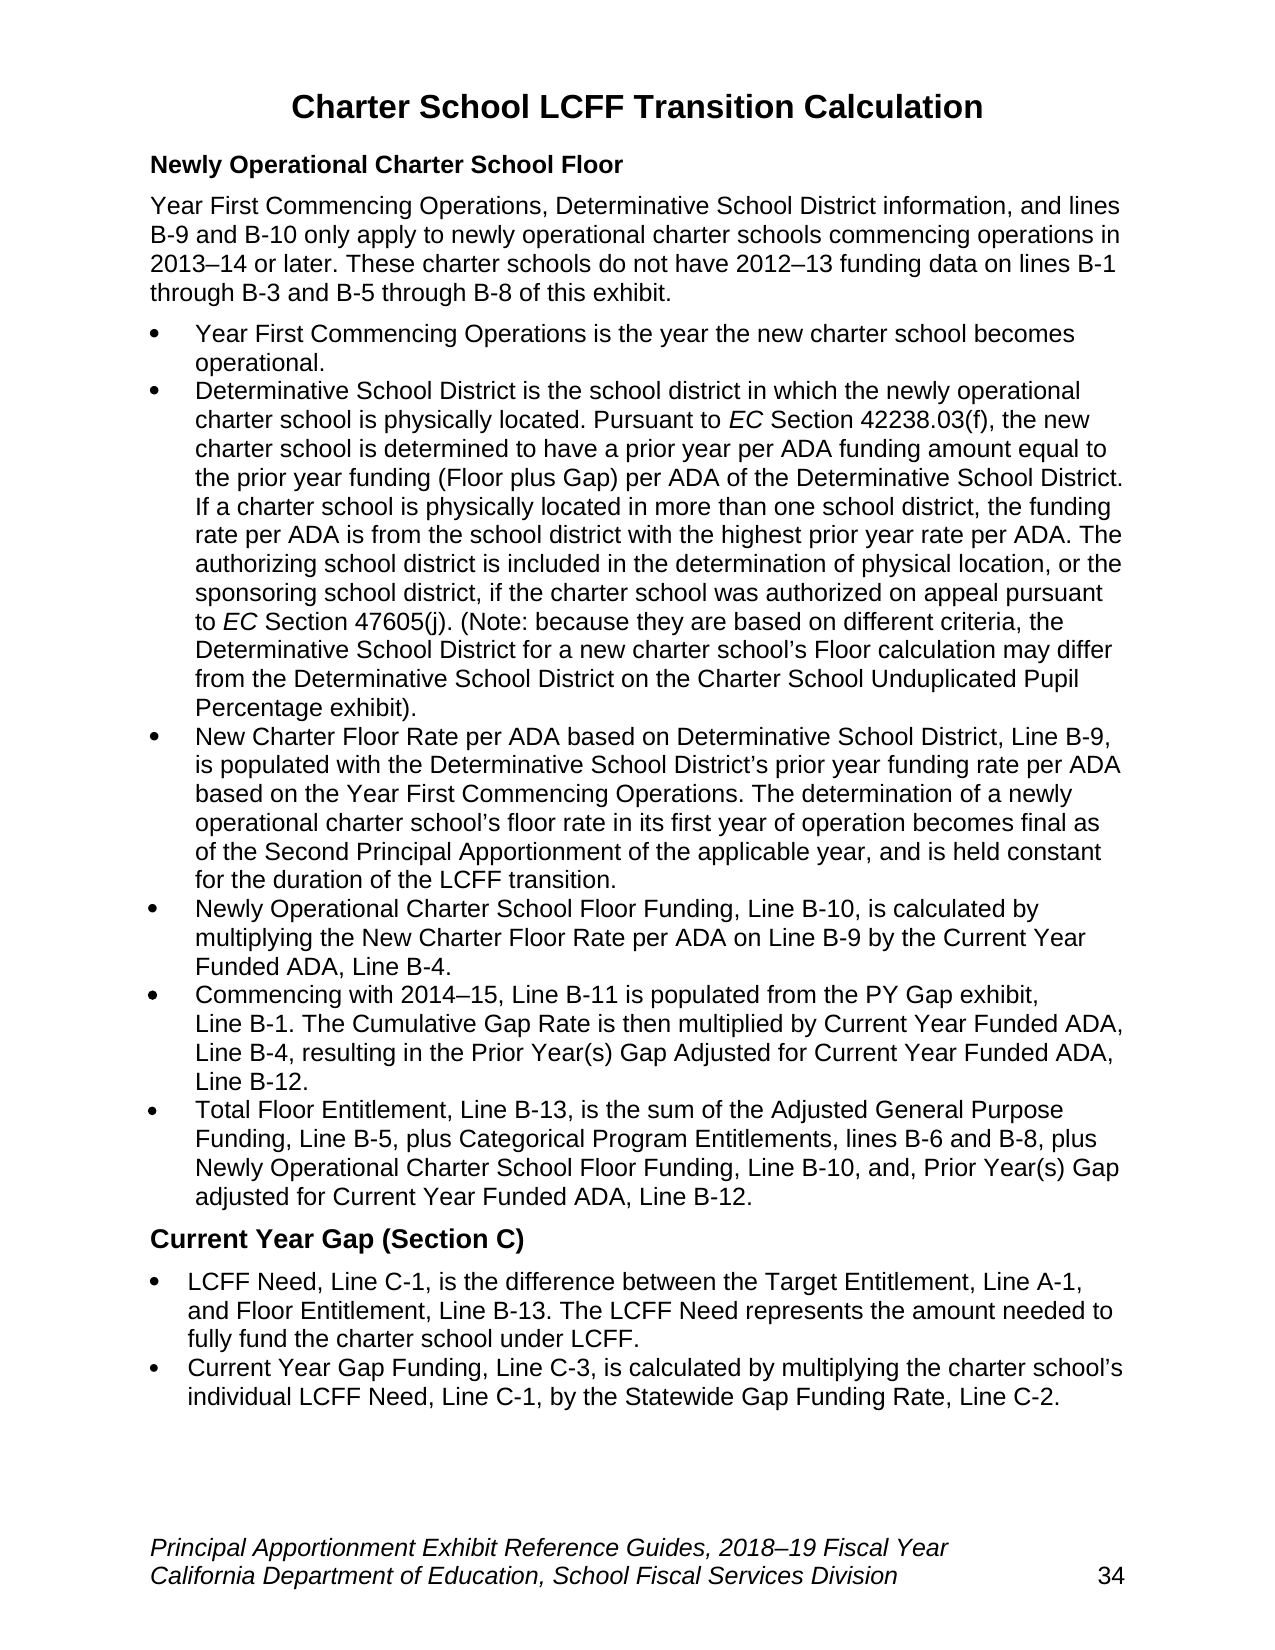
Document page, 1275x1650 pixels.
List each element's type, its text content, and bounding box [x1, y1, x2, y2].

list Current Year Gap Funding, Line C-3, is calculated by multiplying the charter school’s individual LCFF Need, Line C-1, by the Statewide Gap Funding Rate, Line C-2. [150, 1353, 1125, 1411]
list LCFF Need, Line C-1, is the difference between the Target Entitlement, Line A-1, and Floor Entitlement, Line B-13. The LCFF Need represents the amount needed to fully fund the charter school under LCFF. [150, 1267, 1125, 1353]
subtitle Current Year Gap (Section C) [150, 1223, 1125, 1254]
text Year First Commencing Operations, Determinative School District information, and lines B-9 and B-10 only apply to newly operational charter schools commencing operations in 2013–14 or later. These charter schools do not have 2012–13 funding data on lines B-1 through B-3 and B-5 through B-8 of this exhibit. [150, 191, 1125, 306]
list Newly Operational Charter School Floor Funding, Line B-10, is calculated by multiplying the New Charter Floor Rate per ADA on Line B-9 by the Current Year Funded ADA, Line B-4. [148, 894, 1125, 980]
list Commencing with 2014–15, Line B-11 is populated from the PY Gap exhibit, Line B-1. The Cumulative Gap Rate is then multiplied by Current Year Funded ADA, Line B-4, resulting in the Prior Year(s) Gap Adjusted for Current Year Funded ADA, Line B-12. [148, 980, 1125, 1096]
list New Charter Floor Rate per ADA based on Determinative School District, Line B-9, is populated with the Determinative School District’s prior year funding rate per ADA based on the Year First Commencing Operations. The determination of a newly operational charter school’s floor rate in its first year of operation becomes final as of the Second Principal Apportionment of the applicable year, and is held constant for the duration of the LCFF transition. [150, 721, 1125, 894]
list Determinative School District is the school district in which the newly operational charter school is physically located. Pursuant to EC Section 42238.03(f), the new charter school is determined to have a prior year per ADA funding amount equal to the prior year funding (Floor plus Gap) per ADA of the Determinative School District. If a charter school is physically located in more than one school district, the funding rate per ADA is from the school district with the highest prior year rate per ADA. The authorizing school district is included in the determination of physical location, or the sponsoring school district, if the charter school was authorized on appeal pursuant to EC Section 47605(j). (Note: because they are based on different criteria, the Determinative School District for a new charter school’s Floor calculation may differ from the Determinative School District on the Charter School Unduplicated Pupil Percentage exhibit). [150, 376, 1125, 721]
subtitle Newly Operational Charter School Floor [150, 150, 1125, 179]
list Year First Commencing Operations is the year the new charter school becomes operational. [150, 319, 1125, 376]
list Total Floor Entitlement, Line B-13, is the sum of the Adjusted General Purpose Funding, Line B-5, plus Categorical Program Entitlements, lines B-6 and B-8, plus Newly Operational Charter School Floor Funding, Line B-10, and, Prior Year(s) Gap adjusted for Current Year Funded ADA, Line B-12. [148, 1096, 1125, 1211]
